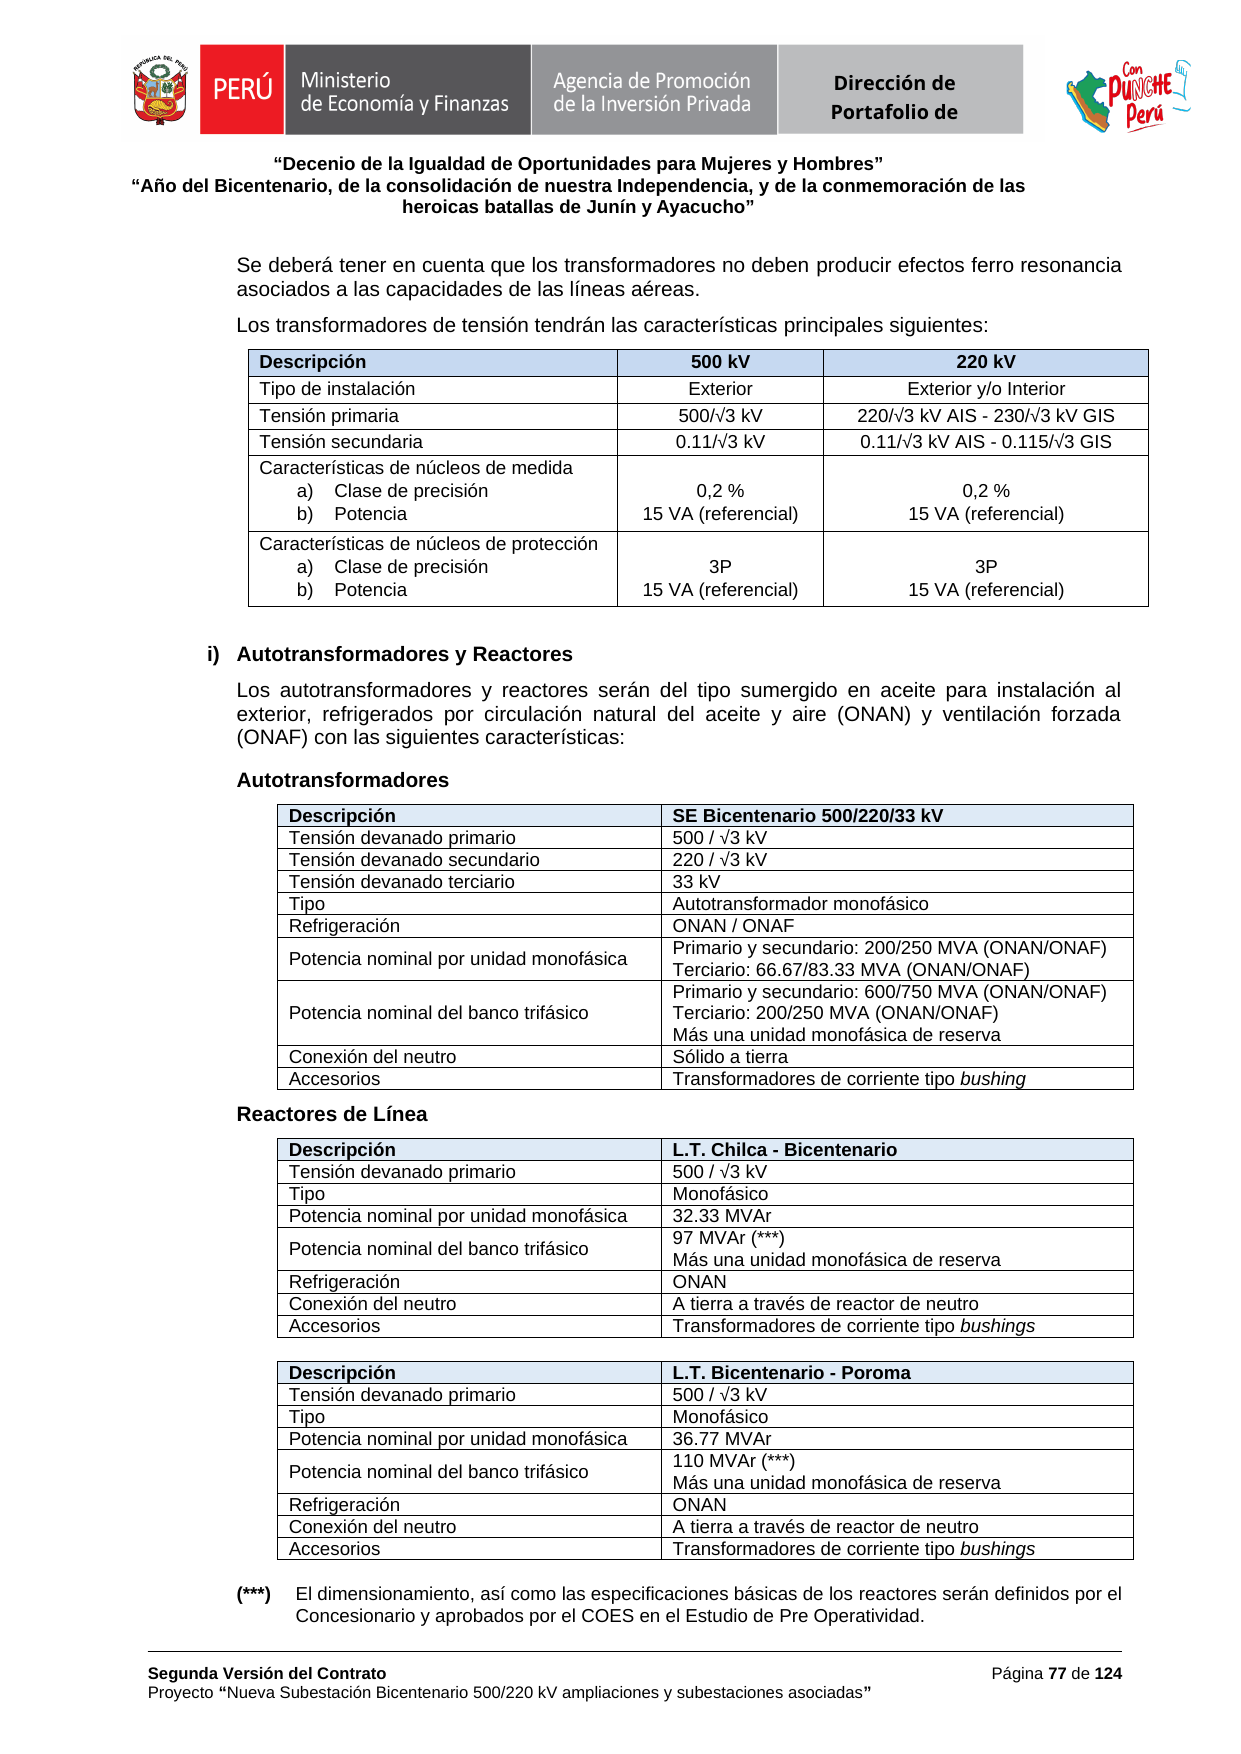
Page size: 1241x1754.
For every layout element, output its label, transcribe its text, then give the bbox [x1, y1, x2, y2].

table_cell Primario y secundario: 200/250 MVA (ONAN/ONAF) Terciario: 66.67/83.33 MVA (ONAN/ONAF) [662, 938, 1133, 980]
text Se deberá tener en cuenta que los transformadores no deben producir efectos ferro resonancia asociados a las capacidades de las líneas aéreas. [236, 254, 1122, 301]
table_cell 36.77 MVAr [662, 1428, 1133, 1449]
table_cell Autotransformador monofásico [662, 893, 1133, 914]
text Los autotransformadores y reactores serán del tipo sumergido en aceite para instalación al exterior, refrigerados por circulación natural del aceite y aire (ONAN) y ventilación forzada (ONAF) con las siguientes características: [236, 679, 1122, 749]
table_cell Primario y secundario: 600/750 MVA (ONAN/ONAF) Terciario: 200/250 MVA (ONAN/ONAF) Más una unidad monofásica de reserva [662, 981, 1133, 1045]
text (***) El dimensionamiento, así como las especificaciones básicas de los reactores serán definidos por el Concesionario y aprobados por el COES en el Estudio de Pre Operatividad. [236, 1584, 1122, 1626]
table_cell Tipo [278, 893, 661, 914]
table_header 500 kV [618, 350, 823, 376]
table_header L.T. Chilca - Bicentenario [662, 1139, 1133, 1160]
text Los transformadores de tensión tendrán las características principales siguientes: [236, 313, 1122, 337]
table_cell 3P 15 VA (referencial) [618, 532, 823, 606]
table_cell 32.33 MVAr [662, 1206, 1133, 1227]
table_cell Tensión devanado primario [278, 827, 661, 848]
table_cell 110 MVAr (***) Más una unidad monofásica de reserva [662, 1450, 1133, 1493]
table_header Descripción [278, 1362, 661, 1383]
table_cell Tensión devanado terciario [278, 871, 661, 892]
table_cell Transformadores de corriente tipo bushings [662, 1538, 1133, 1559]
table_cell A tierra a través de reactor de neutro [662, 1294, 1133, 1314]
table_cell Tensión devanado primario [278, 1161, 661, 1182]
table_cell ONAN [662, 1494, 1133, 1515]
table_cell Accesorios [278, 1538, 661, 1559]
table_cell Características de núcleos de medida Clase de precisión Potencia [249, 456, 617, 531]
text Autotransformadores [236, 767, 1122, 791]
table_cell 3P 15 VA (referencial) [824, 532, 1148, 606]
table_cell 97 MVAr (***) Más una unidad monofásica de reserva [662, 1228, 1133, 1270]
table_cell Potencia nominal del banco trifásico [278, 1228, 661, 1270]
table_cell Potencia nominal por unidad monofásica [278, 1206, 661, 1227]
table_cell Características de núcleos de protección Clase de precisión Potencia [249, 532, 617, 606]
table_header 220 kV [824, 350, 1148, 376]
table_cell Conexión del neutro [278, 1046, 661, 1067]
table_cell Tensión devanado primario [278, 1384, 661, 1405]
text Reactores de Línea [236, 1102, 1122, 1126]
table_cell 500 / √3 kV [662, 1384, 1133, 1405]
table_cell Tipo [278, 1406, 661, 1427]
table_cell A tierra a través de reactor de neutro [662, 1516, 1133, 1537]
table_cell Transformadores de corriente tipo bushings [662, 1316, 1133, 1337]
table_cell Transformadores de corriente tipo bushing [662, 1068, 1133, 1089]
table_cell Exterior [618, 377, 823, 403]
table_cell Conexión del neutro [278, 1294, 661, 1314]
table_cell Potencia nominal del banco trifásico [278, 981, 661, 1045]
table_cell Tensión primaria [249, 404, 617, 429]
table_cell ONAN / ONAF [662, 915, 1133, 936]
table_cell 500/√3 kV [618, 404, 823, 429]
table_cell 500 / √3 kV [662, 827, 1133, 848]
table_cell Exterior y/o Interior [824, 377, 1148, 403]
table_cell Tipo de instalación [249, 377, 617, 403]
table_cell Tensión devanado secundario [278, 849, 661, 870]
table_cell Refrigeración [278, 915, 661, 936]
table_cell Conexión del neutro [278, 1516, 661, 1537]
table_cell Tipo [278, 1184, 661, 1204]
table_cell 0.11/√3 kV AIS - 0.115/√3 GIS [824, 430, 1148, 455]
table_header Descripción [278, 1139, 661, 1160]
table_cell Potencia nominal por unidad monofásica [278, 1428, 661, 1449]
table_cell Refrigeración [278, 1494, 661, 1515]
table_cell 500 / √3 kV [662, 1161, 1133, 1182]
table_cell Monofásico [662, 1184, 1133, 1204]
table_cell 220 / √3 kV [662, 849, 1133, 870]
table_cell 220/√3 kV AIS - 230/√3 kV GIS [824, 404, 1148, 429]
table_header Descripción [249, 350, 617, 376]
table_cell 0,2 % 15 VA (referencial) [824, 456, 1148, 531]
table_cell 0.11/√3 kV [618, 430, 823, 455]
table_cell Monofásico [662, 1406, 1133, 1427]
table_cell Potencia nominal del banco trifásico [278, 1450, 661, 1493]
table_cell Accesorios [278, 1068, 661, 1089]
table_cell Accesorios [278, 1316, 661, 1337]
list Autotransformadores y Reactores [207, 643, 1122, 666]
table_cell Sólido a tierra [662, 1046, 1133, 1067]
table_header SE Bicentenario 500/220/33 kV [662, 805, 1133, 826]
table_cell Tensión secundaria [249, 430, 617, 455]
table_header Descripción [278, 805, 661, 826]
table_cell 0,2 % 15 VA (referencial) [618, 456, 823, 531]
table_cell Refrigeración [278, 1271, 661, 1292]
picture [120, 35, 1046, 142]
table_cell ONAN [662, 1271, 1133, 1292]
table_cell 33 kV [662, 871, 1133, 892]
table_cell Potencia nominal por unidad monofásica [278, 938, 661, 980]
picture [1065, 60, 1191, 132]
table_header L.T. Bicentenario - Poroma [662, 1362, 1133, 1383]
